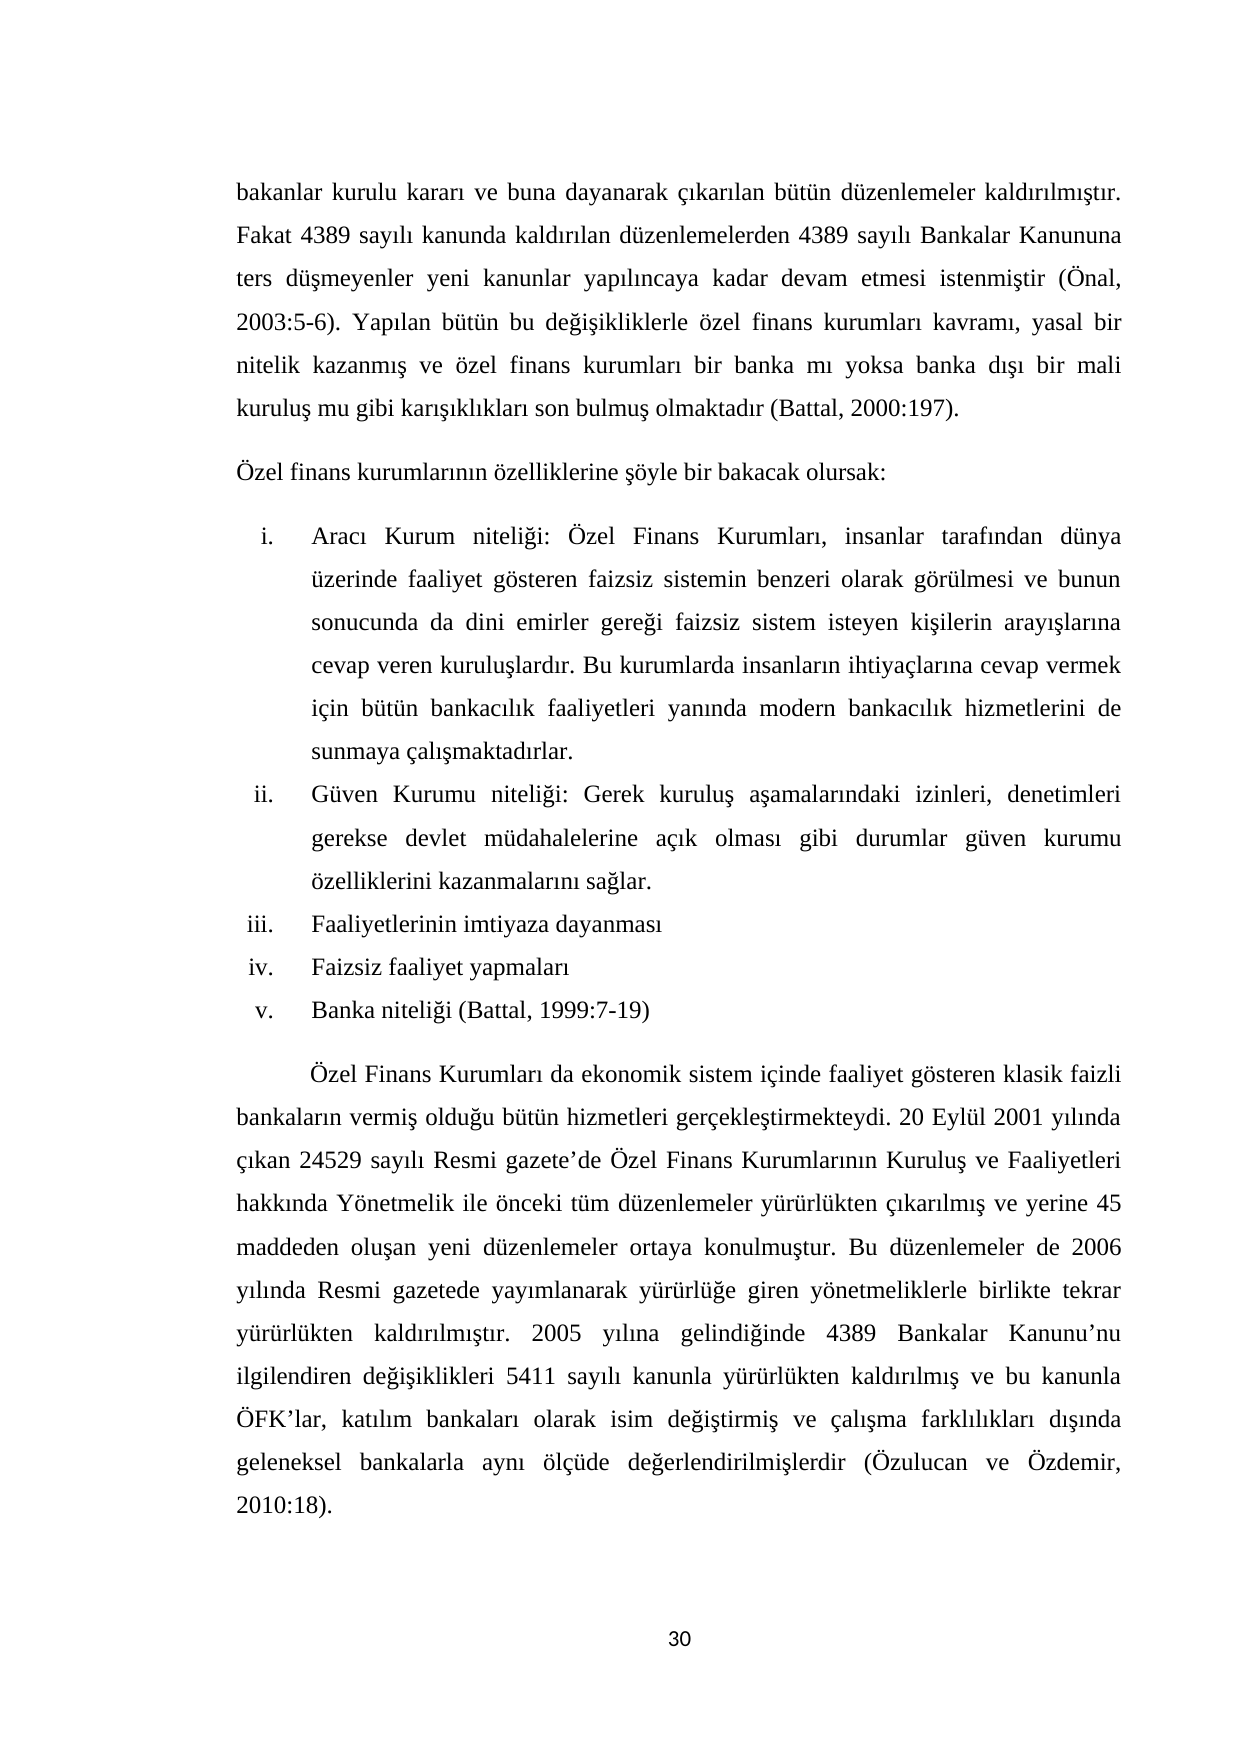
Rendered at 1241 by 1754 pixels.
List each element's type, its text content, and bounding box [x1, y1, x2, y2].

text Özel Finans Kurumları da ekonomik sistem içinde faaliyet gösteren klasik faizli bankaların vermiş olduğu bütün hizmetleri gerçekleştirmekteydi. 20 Eylül 2001 yılında çıkan 24529 sayılı Resmi gazete’de Özel Finans Kurumlarının Kuruluş ve Faaliyetleri hakkında Yönetmelik ile önceki tüm düzenlemeler yürürlükten çıkarılmış ve yerine 45 maddeden oluşan yeni düzenlemeler ortaya konulmuştur. Bu düzenlemeler de 2006 yılında Resmi gazetede yayımlanarak yürürlüğe giren yönetmeliklerle birlikte tekrar yürürlükten kaldırılmıştır. 2005 yılına gelindiğinde 4389 Bankalar Kanunu’nu ilgilendiren değişiklikleri 5411 sayılı kanunla yürürlükten kaldırılmış ve bu kanunla ÖFK’lar, katılım bankaları olarak isim değiştirmiş ve çalışma farklılıkları dışında geleneksel bankalarla aynı ölçüde değerlendirilmişlerdir (Özulucan ve Özdemir, 2010:18). [236, 1059, 1122, 1519]
list Güven Kurumu niteliği: Gerek kuruluş aşamalarındaki izinleri, denetimleri gerekse devlet müdahalelerine açık olması gibi durumlar güven kurumu özelliklerini kazanmalarını sağlar. [274, 779, 1122, 894]
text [236, 177, 1122, 422]
list Faaliyetlerinin imtiyaza dayanması [274, 909, 1122, 938]
list Banka niteliği (Battal, 1999:7-19) [274, 995, 1122, 1024]
list Aracı Kurum niteliği: Özel Finans Kurumları, insanlar tarafından dünya üzerinde faaliyet gösteren faizsiz sistemin benzeri olarak görülmesi ve bunun sonucunda da dini emirler gereği faizsiz sistem isteyen kişilerin arayışlarına cevap veren kuruluşlardır. Bu kurumlarda insanların ihtiyaçlarına cevap vermek için bütün bankacılık faaliyetleri yanında modern bankacılık hizmetlerini de sunmaya çalışmaktadırlar. [274, 521, 1122, 765]
list Faizsiz faaliyet yapmaları [274, 952, 1122, 981]
text Özel finans kurumlarının özelliklerine şöyle bir bakacak olursak: [236, 457, 1122, 486]
